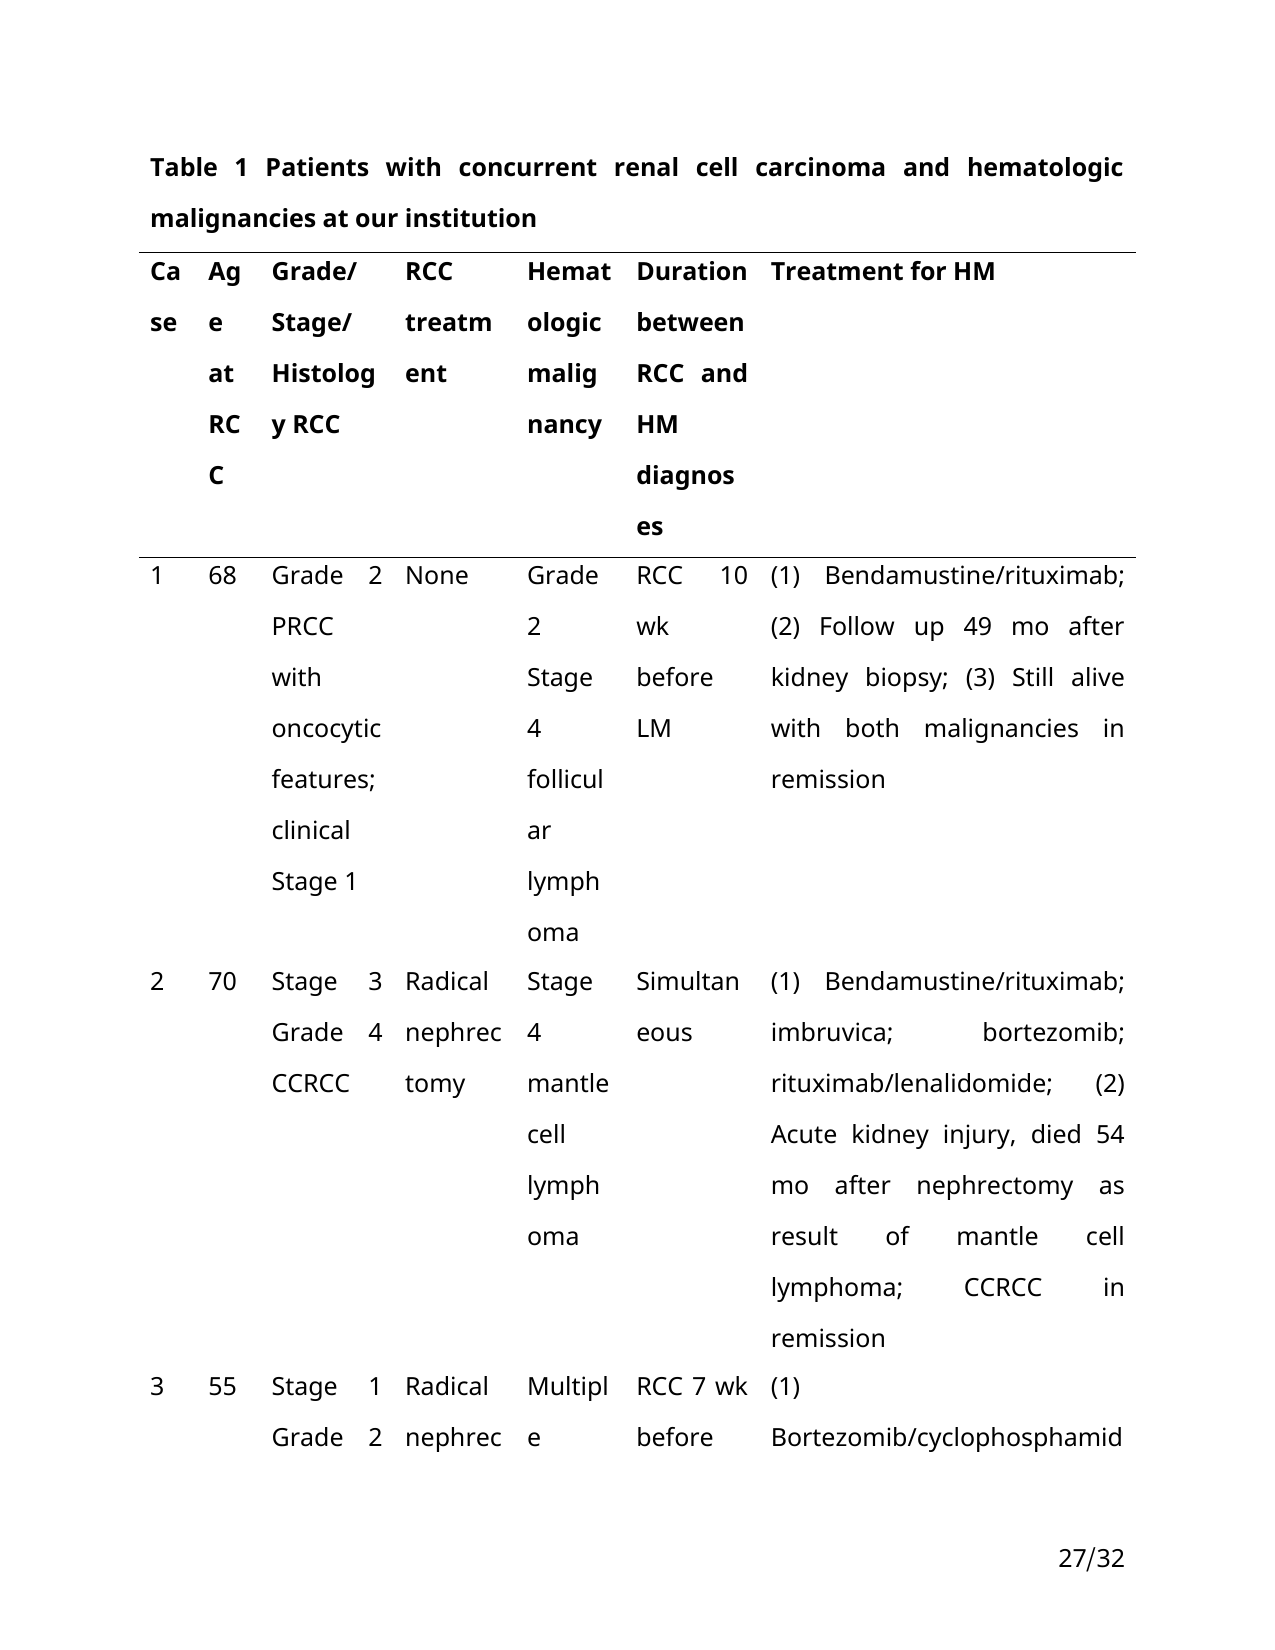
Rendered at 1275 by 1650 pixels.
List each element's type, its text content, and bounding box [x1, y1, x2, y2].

table_cell Grade 2 Stage 4 follicular lymphoma [516, 558, 625, 963]
table_cell Radical nephrectomy [394, 1369, 516, 1454]
table_cell Multiple myeloma [516, 1369, 625, 1454]
table_header Treatment for HM [759, 253, 1136, 557]
table_header Age at RCC [197, 253, 260, 557]
table_header Duration between RCC and HM diagnoses [625, 253, 759, 557]
table_cell Radical nephrectomy [394, 963, 516, 1369]
table_cell 70 [197, 963, 260, 1369]
table_cell RCC 7 wk before LM [625, 1369, 759, 1454]
table_cell Simultaneous [625, 963, 759, 1369]
table_cell 2 [139, 963, 197, 1369]
table_cell Stage 3 Grade 4 CCRCC [260, 963, 394, 1369]
table_header RCC treatment [394, 253, 516, 557]
table_header Hematologic malignancy [516, 253, 625, 557]
table_cell Stage 4 mantle cell lymphoma [516, 963, 625, 1369]
table_cell (1) Bendamustine/rituximab; imbruvica; bortezomib; rituximab/lenalidomide; (2) Acute kidney injury, died 54 mo after nephrectomy as result of mantle cell lymphoma; CCRCC in remission [759, 963, 1136, 1369]
text Table 1 Patients with concurrent renal cell carcinoma and hematologic malignancies at our institution [150, 150, 1125, 235]
table_cell 68 [197, 558, 260, 963]
table_cell 1 [139, 558, 197, 963]
table_cell 3 [139, 1369, 197, 1454]
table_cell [260, 1369, 394, 1454]
table_header Case [139, 253, 197, 557]
table_cell (1) Bendamustine/rituximab; (2) Follow up 49 mo after kidney biopsy; (3) Still alive with both malignancies in remission [759, 558, 1136, 963]
table_cell RCC 10 wk before LM [625, 558, 759, 963]
table_cell 55 [197, 1369, 260, 1454]
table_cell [759, 1369, 1136, 1454]
table_header Grade/Stage/Histology RCC [260, 253, 394, 557]
table_cell Grade 2 PRCC with oncocytic features; clinical Stage 1 [260, 558, 394, 963]
table_cell None [394, 558, 516, 963]
